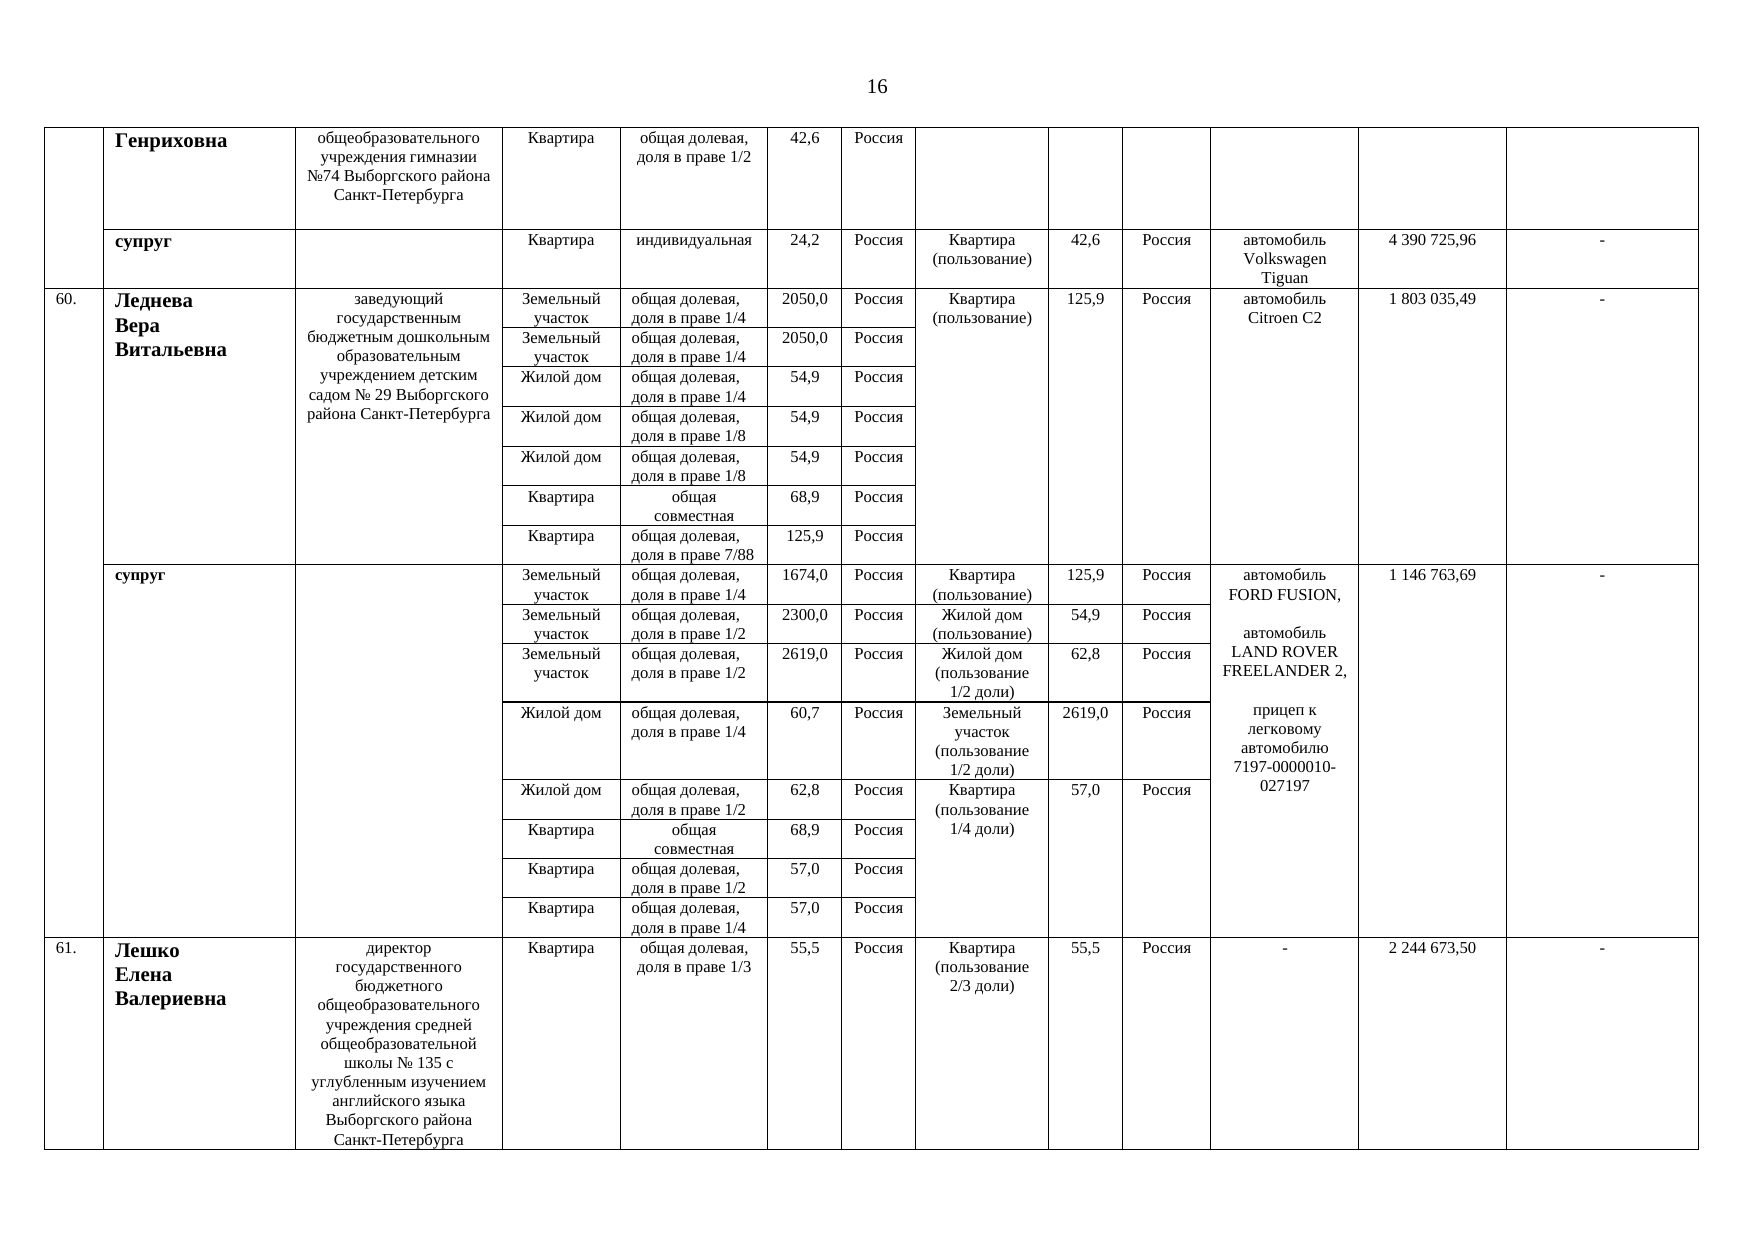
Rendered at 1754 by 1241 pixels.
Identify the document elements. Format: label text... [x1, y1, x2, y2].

table_cell [296, 565, 502, 937]
table_cell супруг [104, 565, 295, 937]
table_cell 1674,0 [768, 565, 841, 603]
table_cell 54,9 [768, 367, 841, 406]
table_cell Россия [1123, 565, 1210, 603]
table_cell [916, 938, 1048, 1148]
table_cell Россия [842, 230, 915, 287]
table_cell Россия [842, 526, 915, 564]
table_cell Квартира (пользование) [916, 230, 1048, 287]
table_cell 54,9 [768, 447, 841, 485]
table_cell Россия [842, 447, 915, 485]
table_cell Россия [1123, 644, 1210, 701]
table_cell общая долевая, доля в праве 1/4 [621, 289, 767, 327]
table_cell 68,9 [768, 486, 841, 525]
table_cell 1 146 763,69 [1359, 565, 1506, 937]
table_cell общая долевая, доля в праве 1/2 [621, 128, 767, 229]
table_cell общая долевая, доля в праве 7/88 [621, 526, 767, 564]
table_cell Россия [842, 328, 915, 366]
table_cell 54,9 [768, 407, 841, 446]
table_cell Квартира (пользование) [916, 289, 1048, 564]
table_cell 125,9 [1049, 289, 1122, 564]
table_cell 60,7 [768, 703, 841, 779]
table_cell 60. [45, 289, 103, 937]
table_cell Квартира [503, 938, 620, 1148]
table_cell 2050,0 [768, 289, 841, 327]
table_cell 2300,0 [768, 605, 841, 643]
table_cell 2 244 673,50 [1359, 938, 1506, 1148]
table_cell 42,6 [1049, 230, 1122, 287]
table_cell Жилой дом (пользование 1/2 доли) [916, 644, 1048, 701]
table_cell общая совместная [621, 486, 767, 525]
table_cell Квартира [503, 898, 620, 937]
table_cell автомобиль FORD FUSION, автомобиль LAND ROVER FREELANDER 2, прицеп к легковому автомобилю 7197-0000010-027197 [1211, 565, 1358, 937]
table_cell общая долевая, доля в праве 1/8 [621, 407, 767, 446]
table_cell Россия [842, 780, 915, 818]
table_cell Жилой дом [503, 407, 620, 446]
table_cell Россия [1123, 703, 1210, 779]
table_cell 62,8 [768, 780, 841, 818]
table_cell Квартира [503, 859, 620, 897]
table_cell Квартира (пользование) [916, 565, 1048, 603]
table_cell индивидуальная [621, 230, 767, 287]
table_cell общая совместная [621, 820, 767, 858]
table_cell 2619,0 [768, 644, 841, 701]
table_cell общая долевая, доля в праве 1/2 [621, 644, 767, 701]
table_cell Россия [842, 938, 915, 1148]
table_cell 125,9 [1049, 565, 1122, 603]
table_cell 24,2 [768, 230, 841, 287]
table_cell [296, 230, 502, 287]
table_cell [621, 938, 767, 1148]
table_cell 55,5 [768, 938, 841, 1148]
table_cell Россия [1123, 230, 1210, 287]
table_cell директор государственного бюджетного общеобразовательного учреждения средней общеобразовательной школы № 135 с углубленным изучением английского языка Выборгского района Санкт-Петербурга [296, 938, 502, 1148]
table_cell Земельный участок [503, 289, 620, 327]
table_cell автомобиль Volkswagen Tiguan [1211, 230, 1358, 287]
table_cell 62,8 [1049, 644, 1122, 701]
table_cell Россия [1123, 605, 1210, 643]
table_cell Жилой дом (пользование) [916, 605, 1048, 643]
table_cell - [1507, 289, 1698, 564]
table_cell общая долевая, доля в праве 1/4 [621, 565, 767, 603]
table_cell 2050,0 [768, 328, 841, 366]
table_cell Россия [842, 898, 915, 937]
table_cell Жилой дом [503, 703, 620, 779]
table_cell общая долевая, доля в праве 1/2 [621, 780, 767, 818]
table_cell Квартира [503, 128, 620, 229]
table_cell автомобиль Citroen C2 [1211, 289, 1358, 564]
table_cell Леднева Вера Витальевна [104, 289, 295, 564]
table_cell 2619,0 [1049, 703, 1122, 779]
table_cell Россия [842, 703, 915, 779]
table_cell Квартира (пользование 1/4 доли) [916, 780, 1048, 937]
table_cell супруг [104, 230, 295, 287]
table_cell Россия [842, 486, 915, 525]
table_cell Россия [842, 289, 915, 327]
table_cell Россия [842, 565, 915, 603]
table_cell общая долевая, доля в праве 1/8 [621, 447, 767, 485]
table_cell Россия [842, 367, 915, 406]
table_cell - [1507, 565, 1698, 937]
table_cell Квартира [503, 486, 620, 525]
table_cell Земельный участок [503, 565, 620, 603]
table_cell - [1507, 938, 1698, 1148]
table_cell Россия [842, 644, 915, 701]
table_cell 125,9 [768, 526, 841, 564]
table_cell Россия [1123, 938, 1210, 1148]
table_cell общая долевая, доля в праве 1/4 [621, 703, 767, 779]
table_cell Квартира [503, 526, 620, 564]
table_cell Россия [1123, 780, 1210, 937]
table_cell заведующий государственным бюджетным дошкольным образовательным учреждением детским садом № 29 Выборгского района Санкт-Петербурга [296, 289, 502, 564]
table_cell общая долевая, доля в праве 1/4 [621, 367, 767, 406]
table_cell 1 803 035,49 [1359, 289, 1506, 564]
table_cell Россия [842, 128, 915, 229]
table_cell Жилой дом [503, 447, 620, 485]
table_cell общая долевая, доля в праве 1/2 [621, 859, 767, 897]
table_cell Россия [842, 605, 915, 643]
table_cell 61. [45, 938, 103, 1148]
table_cell 4 390 725,96 [1359, 230, 1506, 287]
table_cell общая долевая, доля в праве 1/4 [621, 898, 767, 937]
table_cell Россия [842, 820, 915, 858]
table_cell Земельный участок [503, 328, 620, 366]
table_cell общая долевая, доля в праве 1/2 [621, 605, 767, 643]
table_cell Россия [1123, 289, 1210, 564]
table_cell 57,0 [768, 859, 841, 897]
table_cell Земельный участок [503, 605, 620, 643]
table_cell Земельный участок (пользование 1/2 доли) [916, 703, 1048, 779]
table_cell Жилой дом [503, 780, 620, 818]
table_cell 42,6 [768, 128, 841, 229]
table_cell - [1507, 230, 1698, 287]
table_cell Жилой дом [503, 367, 620, 406]
table_cell Россия [842, 859, 915, 897]
table_cell 54,9 [1049, 605, 1122, 643]
table_cell 55,5 [1049, 938, 1122, 1148]
table_cell Россия [842, 407, 915, 446]
table_cell - [1211, 938, 1358, 1148]
table_cell 57,0 [768, 898, 841, 937]
table_cell 68,9 [768, 820, 841, 858]
table_cell Лешко Елена Валериевна [104, 938, 295, 1148]
table_cell Квартира [503, 230, 620, 287]
table_cell общая долевая, доля в праве 1/4 [621, 328, 767, 366]
table_cell 57,0 [1049, 780, 1122, 937]
table_cell Земельный участок [503, 644, 620, 701]
table_cell Квартира [503, 820, 620, 858]
